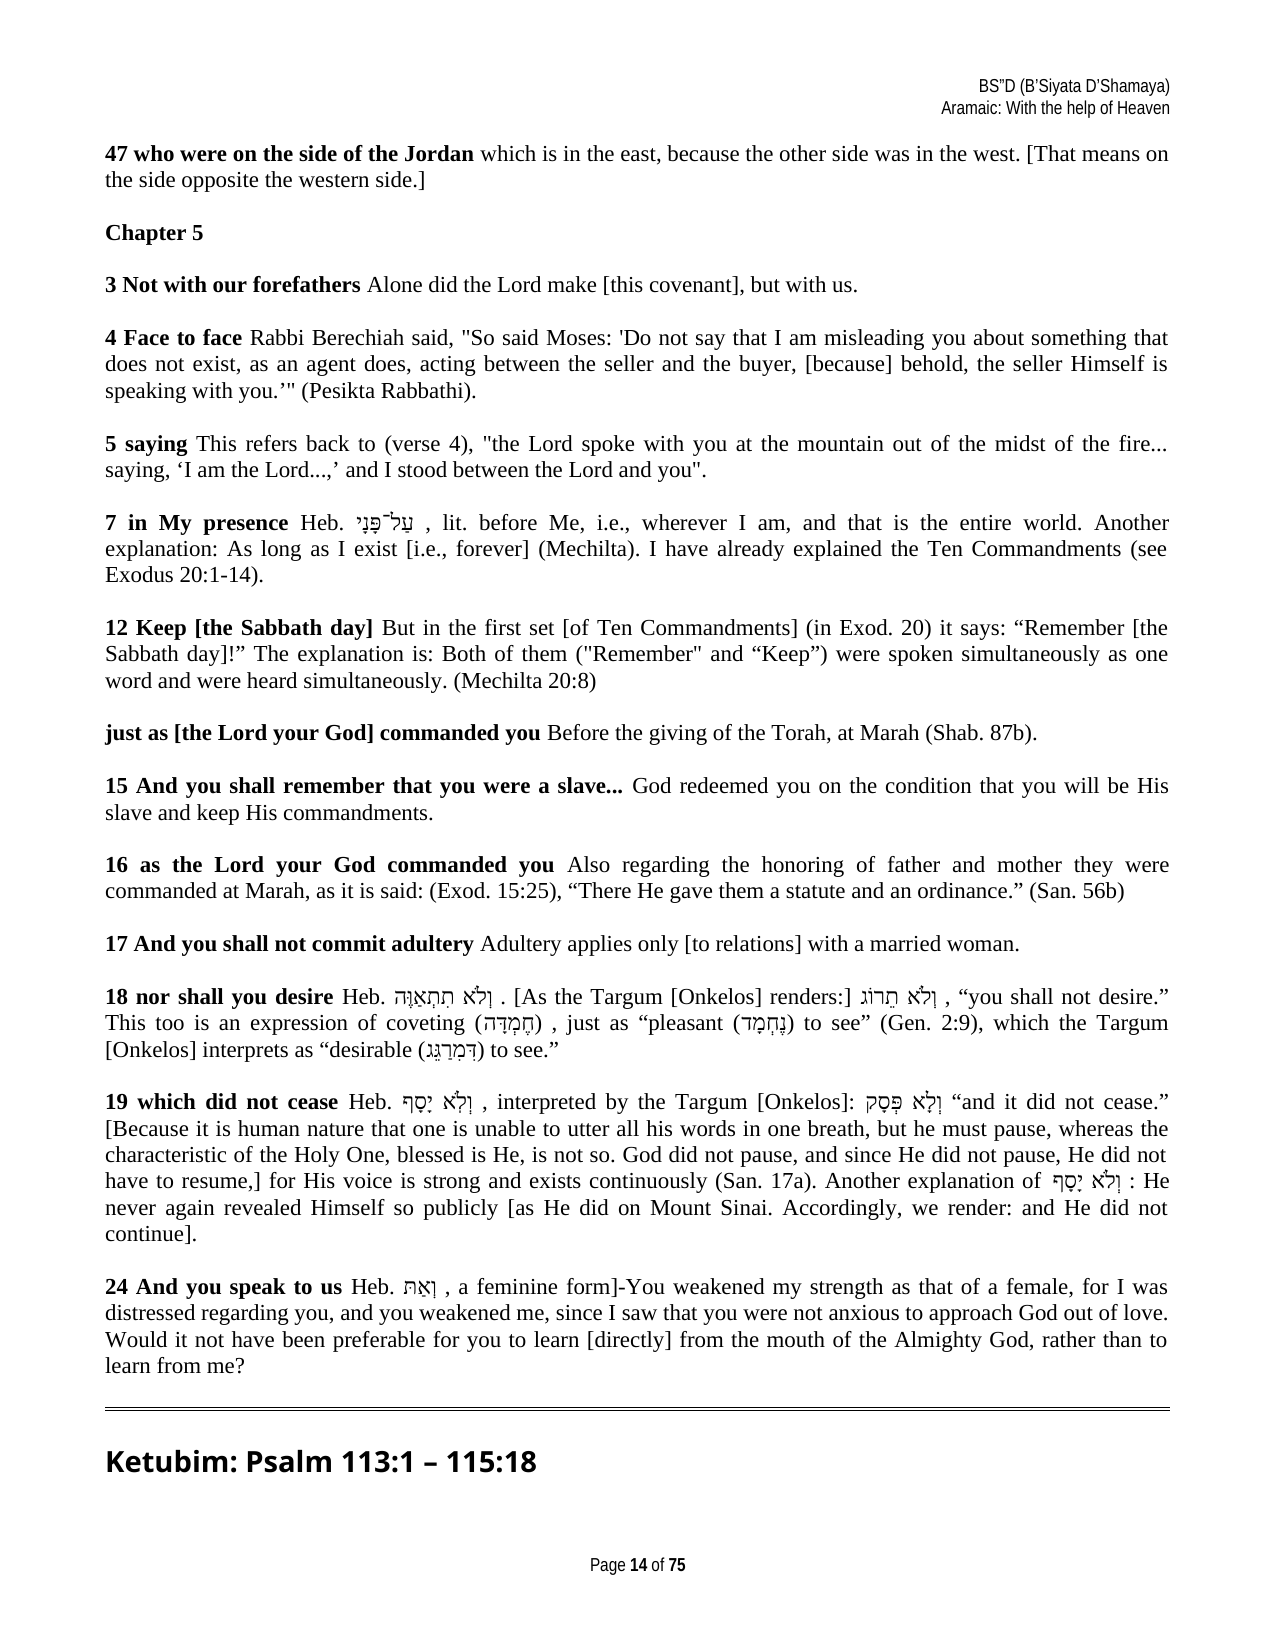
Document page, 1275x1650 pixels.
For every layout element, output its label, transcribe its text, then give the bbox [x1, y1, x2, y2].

text 24 And you speak to us Heb. וְאַתּ , a feminine form]-You weakened my strength as that of a female, for I was distressed regarding you, and you weakened me, since I saw that you were not anxious to approach God out of love. Would it not have been preferable for you to learn [directly] from the mouth of the Almighty God, rather than to learn from me? [105, 1273, 1170, 1378]
text 3 Not with our forefathers Alone did the Lord make [this covenant], but with us. [105, 271, 1170, 298]
text 19 which did not cease Heb. וְלֹֽא יָסָף , interpreted by the Targum [Onkelos]: וְלָא פְּסָק “and it did not cease.” [Because it is human nature that one is unable to utter all his words in one breath, but he must pause, whereas the characteristic of the Holy One, blessed is He, is not so. God did not pause, and since He did not pause, He did not have to resume,] for His voice is strong and exists continuously (San. 17a). Another explanation of וְלֹא יָסָף : He never again revealed Himself so publicly [as He did on Mount Sinai. Accordingly, we render: and He did not continue]. [105, 1088, 1170, 1247]
text 17 And you shall not commit adultery Adultery applies only [to relations] with a married woman. [105, 930, 1170, 957]
text 15 And you shall remember that you were a slave... God redeemed you on the condition that you will be His slave and keep His commandments. [105, 772, 1170, 825]
text 5 saying This refers back to (verse 4), "the Lord spoke with you at the mountain out of the midst of the fire... saying, ‘I am the Lord...,’ and I stood between the Lord and you". [105, 429, 1170, 482]
text Ketubim: Psalm ‎113:1 – 115:18‎ [105, 1442, 1170, 1481]
text 12 Keep [the Sabbath day] But in the first set [of Ten Commandments] (in Exod. 20) it says: “Remember [the Sabbath day]!” The explanation is: Both of them ("Remember" and “Keep”) were spoken simultaneously as one word and were heard simultaneously. (Mechilta 20:8) [105, 614, 1170, 693]
text 47 who were on the side of the Jordan which is in the east, because the other side was in the west. [That means on the side opposite the western side.] [105, 140, 1170, 192]
text 16 as the Lord your God commanded you Also regarding the honoring of father and mother they were commanded at Marah, as it is said: (Exod. 15:25), “There He gave them a statute and an ordinance.” (San. 56b) [105, 851, 1170, 904]
text 18 nor shall you desire Heb. וְלֹא תִתְאַוֶּה . [As the Targum [Onkelos] renders:] וְלֹא תֵרוֹג , “you shall not desire.” This too is an expression of coveting (חֶמְדָּה) , just as “pleasant (נֶחְמָד) to see” (Gen. 2:9), which the Targum [Onkelos] interprets as “desirable (דִּמִרַגֵּג) to see.” [105, 983, 1170, 1062]
text 7 in My presence Heb. עַל־פָּנָי , lit. before Me, i.e., wherever I am, and that is the entire world. Another explanation: As long as I exist [i.e., forever] (Mechilta). I have already explained the Ten Commandments (see Exodus 20:1-14). [105, 509, 1170, 588]
text Chapter 5 [105, 219, 1170, 245]
text 4 Face to face Rabbi Berechiah said, "So said Moses: 'Do not say that I am misleading you about something that does not exist, as an agent does, acting between the seller and the buyer, [because] behold, the seller Himself is speaking with you.’" (Pesikta Rabbathi). [105, 324, 1170, 403]
text just as [the Lord your God] commanded you Before the giving of the Torah, at Marah (Shab. 87b). [105, 719, 1170, 746]
